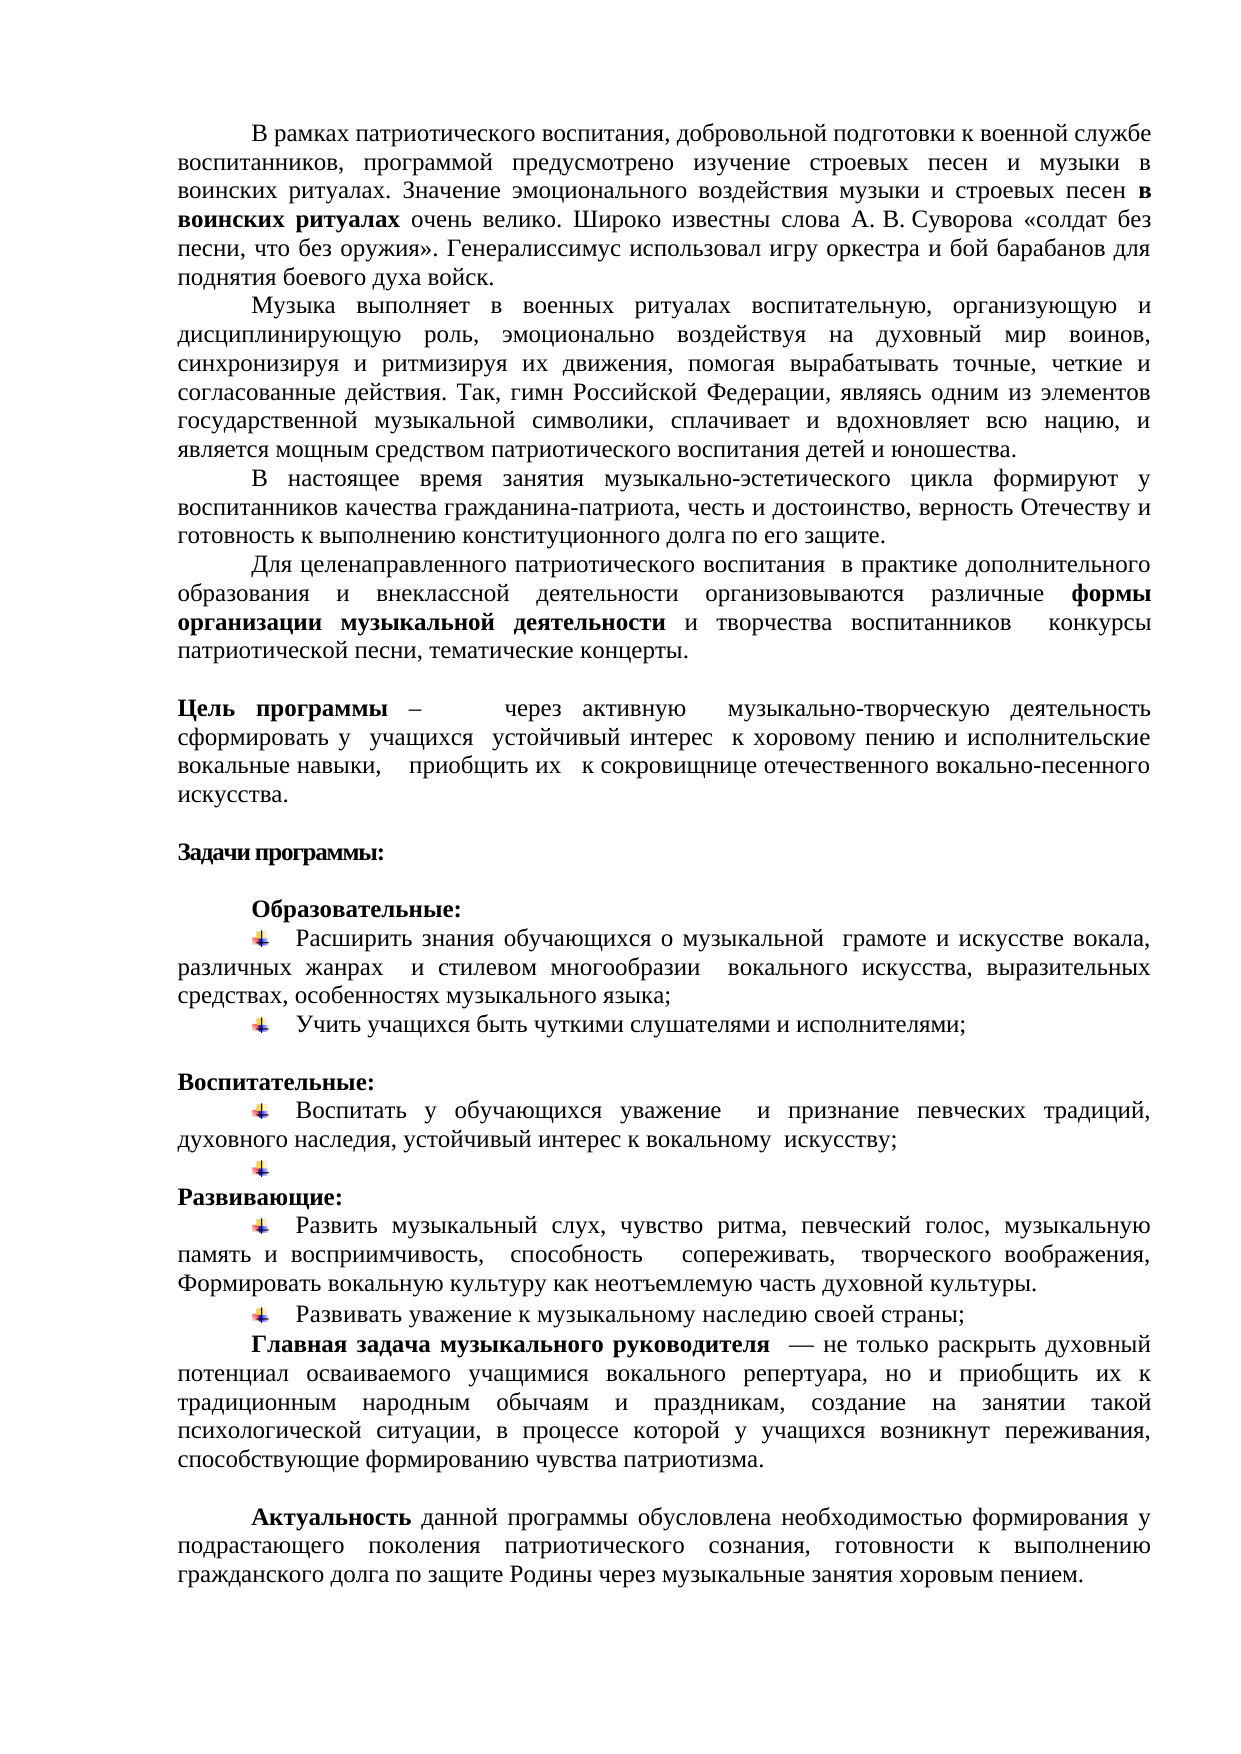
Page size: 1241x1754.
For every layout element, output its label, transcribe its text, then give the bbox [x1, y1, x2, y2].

text Главная задача музыкального руководителя — не только раскрыть духовный потенциал осваиваемого учащимися вокального репертуара, но и приобщить их к традиционным народным обычаям и праздникам, создание на занятии такой психологической ситуации, в процессе которой у учащихся возникнут переживания, способствующие формированию чувства патриотизма. [177, 1329, 1152, 1473]
picture [252, 1016, 269, 1033]
text Цель программы – через активную музыкально-творческую деятельность сформировать у учащихся устойчивый интерес к хоровому пению и исполнительские вокальные навыки, приобщить их к сокровищнице отечественного вокально-песенного искусства. [177, 693, 1152, 808]
picture [252, 1306, 269, 1323]
text В настоящее время занятия музыкально-эстетического цикла формируют у воспитанников качества гражданина-патриота, честь и достоинство, верность Отечеству и готовность к выполнению конституционного долга по его защите. [177, 463, 1152, 549]
text Для целенаправленного патриотического воспитания в практике дополнительного образования и внеклассной деятельности организовываются различные формы организации музыкальной деятельности и творчества воспитанников конкурсы патриотической песни, тематические концерты. [177, 549, 1152, 664]
text Музыка выполняет в военных ритуалах воспитательную, организующую и дисциплинирующую роль, эмоционально воздействуя на духовный мир воинов, синхронизируя и ритмизируя их движения, помогая вырабатывать точные, четкие и согласованные действия. Так, гимн Российской Федерации, являясь одним из элементов государственной музыкальной символики, сплачивает и вдохновляет всю нацию, и является мощным средством патриотического воспитания детей и юношества. [177, 291, 1152, 463]
picture [252, 1159, 269, 1177]
list Учить учащихся быть чуткими слушателями и исполнителями; [251, 1009, 1152, 1038]
list Расширить знания обучающихся о музыкальной грамоте и искусстве вокала, различных жанрах и стилевом многообразии вокального искусства, выразительных средствах, особенностях музыкального языка; [177, 923, 1152, 1009]
text Задачи программы: [177, 837, 1152, 866]
text Развивающие: [177, 1182, 1152, 1211]
list Развивать уважение к музыкальному наследию своей страны; [251, 1297, 1152, 1329]
picture [252, 929, 269, 947]
text Воспитательные: [177, 1067, 1152, 1096]
text Образовательные: [177, 894, 1152, 923]
text В рамках патриотического воспитания, добровольной подготовки к военной службе воспитанников, программой предусмотрено изучение строевых песен и музыки в воинских ритуалах. Значение эмоционального воздействия музыки и строевых песен в воинских ритуалах очень велико. Широко известны слова А. В. Суворова «солдат без песни, что без оружия». Генералиссимус использовал игру оркестра и бой барабанов для поднятия боевого духа войск. [177, 118, 1152, 291]
list Воспитать у обучающихся уважение и признание певческих традиций, духовного наследия, устойчивый интерес к вокальному искусству; [177, 1096, 1152, 1153]
picture [252, 1217, 269, 1234]
list Развить музыкальный слух, чувство ритма, певческий голос, музыкальную память и восприимчивость, способность сопереживать, творческого воображения, Формировать вокальную культуру как неотъемлемую часть духовной культуры. [177, 1211, 1152, 1297]
text Актуальность данной программы обусловлена необходимостью формирования у подрастающего поколения патриотического сознания, готовности к выполнению гражданского долга по защите Родины через музыкальные занятия хоровым пением. [177, 1502, 1152, 1588]
picture [252, 1102, 269, 1119]
